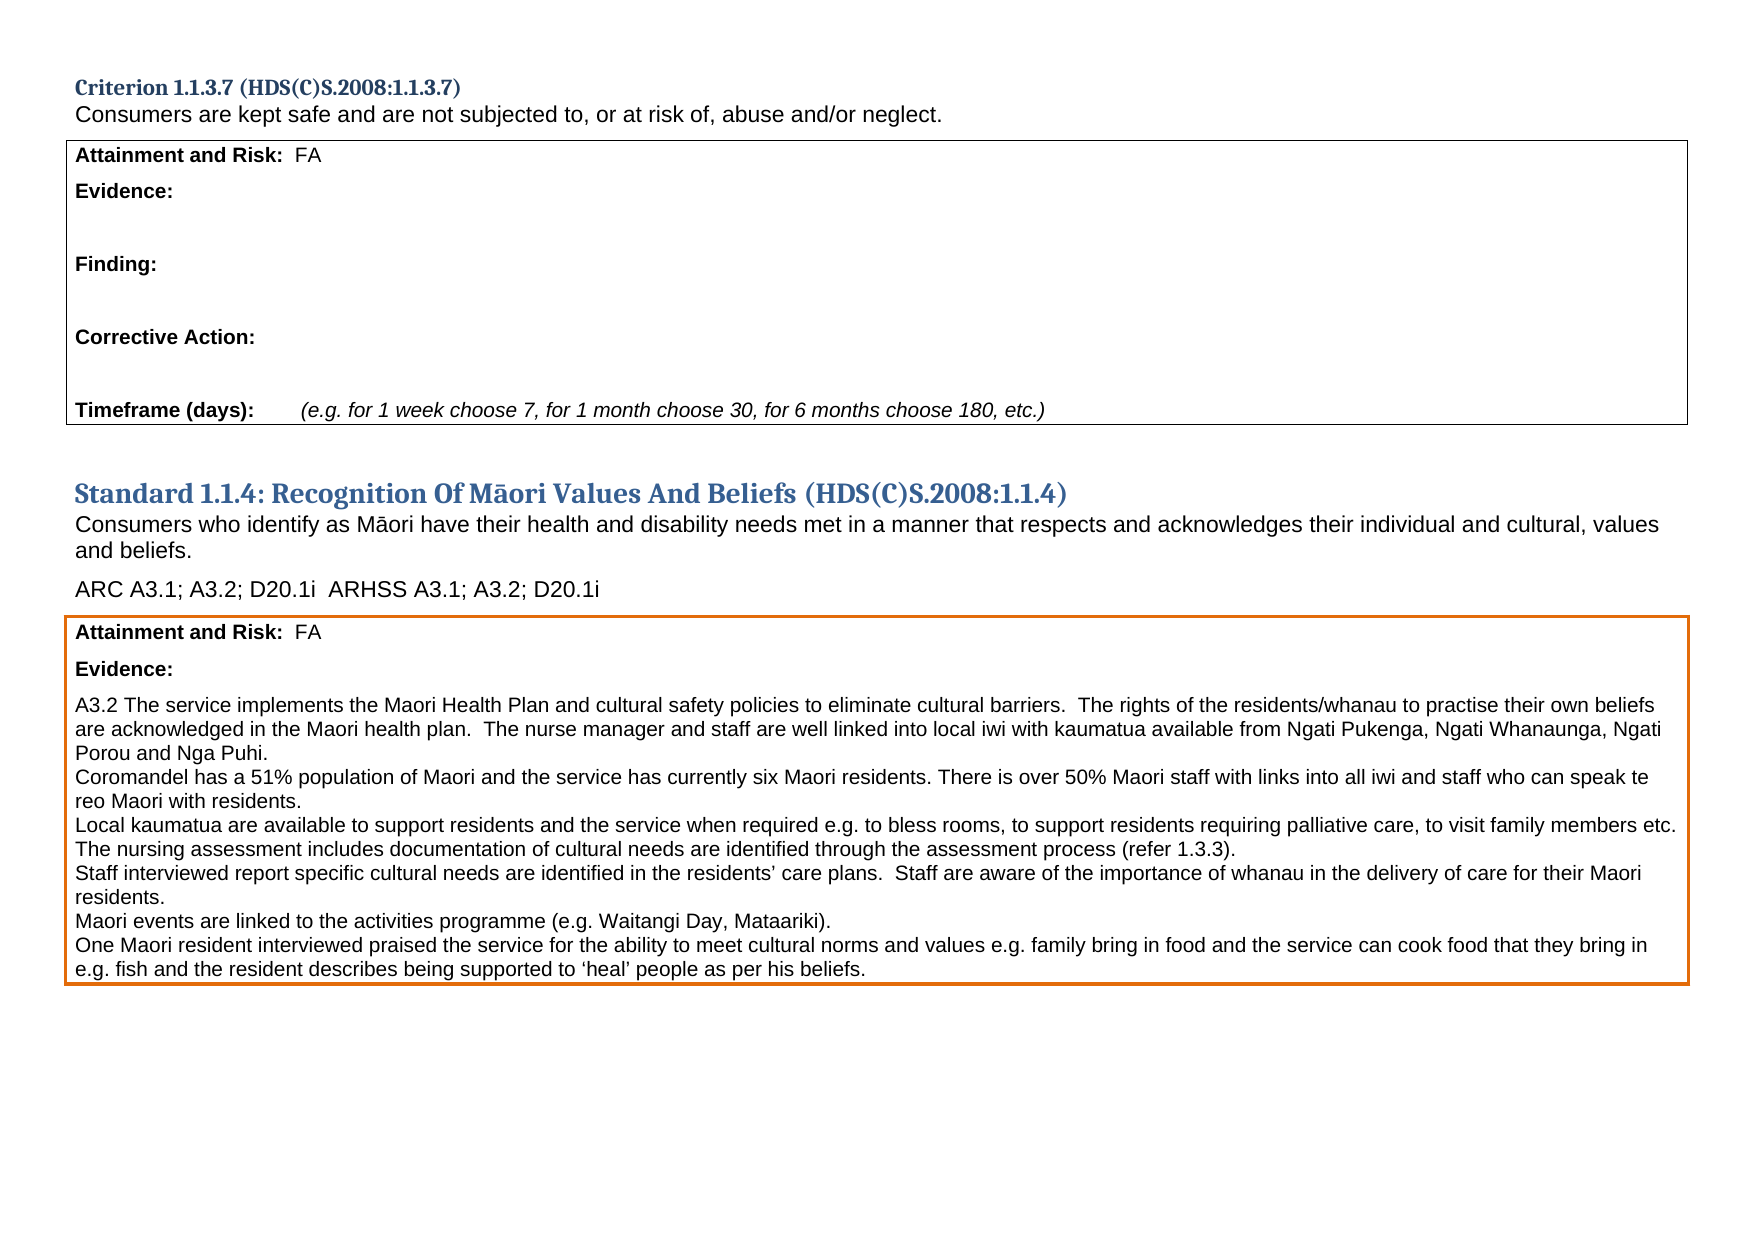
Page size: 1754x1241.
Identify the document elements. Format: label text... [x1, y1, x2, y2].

text ARC A3.1; A3.2; D20.1i ARHSS A3.1; A3.2; D20.1i [75, 576, 1679, 602]
text Finding: [67, 249, 1687, 276]
subtitle Criterion 1.1.3.7 (HDS(C)S.2008:1.1.3.7) [75, 75, 1679, 101]
text A3.2 The service implements the Maori Health Plan and cultural safety policies to eliminate cultural barriers. The rights of the residents/whanau to practise their own beliefs are acknowledged in the Maori health plan. The nurse manager and staff are well linked into local iwi with kaumatua available from Ngati Pukenga, Ngati Whanaunga, Ngati Porou and Nga Puhi. [67, 688, 1687, 765]
text Staff interviewed report specific cultural needs are identified in the residents’ care plans. Staff are aware of the importance of whanau in the delivery of care for their Maori residents. Maori events are linked to the activities programme (e.g. Waitangi Day, Mataariki). [75, 861, 1679, 927]
text Timeframe (days): (e.g. for 1 week choose 7, for 1 month choose 30, for 6 months choose 180, etc.) [67, 395, 1687, 424]
text Evidence: [67, 177, 1687, 203]
text Consumers who identify as Māori have their health and disability needs met in a manner that respects and acknowledges their individual and cultural, values and beliefs. [75, 511, 1679, 563]
text Attainment and Risk: FA [67, 141, 1687, 167]
subtitle Standard 1.1.4: Recognition Of Māori Values And Beliefs (HDS(C)S.2008:1.1.4) [75, 477, 1679, 511]
text Coromandel has a 51% population of Maori and the service has currently six Maori residents. There is over 50% Maori staff with links into all iwi and staff who can speak te reo Maori with residents. [75, 765, 1679, 813]
text Local kaumatua are available to support residents and the service when required e.g. to bless rooms, to support residents requiring palliative care, to visit family members etc. The nursing assessment includes documentation of cultural needs are identified through the assessment process (refer 1.3.3). [75, 813, 1679, 861]
text Consumers are kept safe and are not subjected to, or at risk of, abuse and/or neglect. [75, 101, 1679, 128]
text Attainment and Risk: FA [67, 618, 1687, 644]
text One Maori resident interviewed praised the service for the ability to meet cultural norms and values e.g. family bring in food and the service can cook food that they bring in e.g. fish and the resident describes being supported to ‘heal’ people as per his beliefs. [67, 927, 1687, 982]
text Corrective Action: [67, 322, 1687, 349]
text Evidence: [67, 651, 1687, 680]
